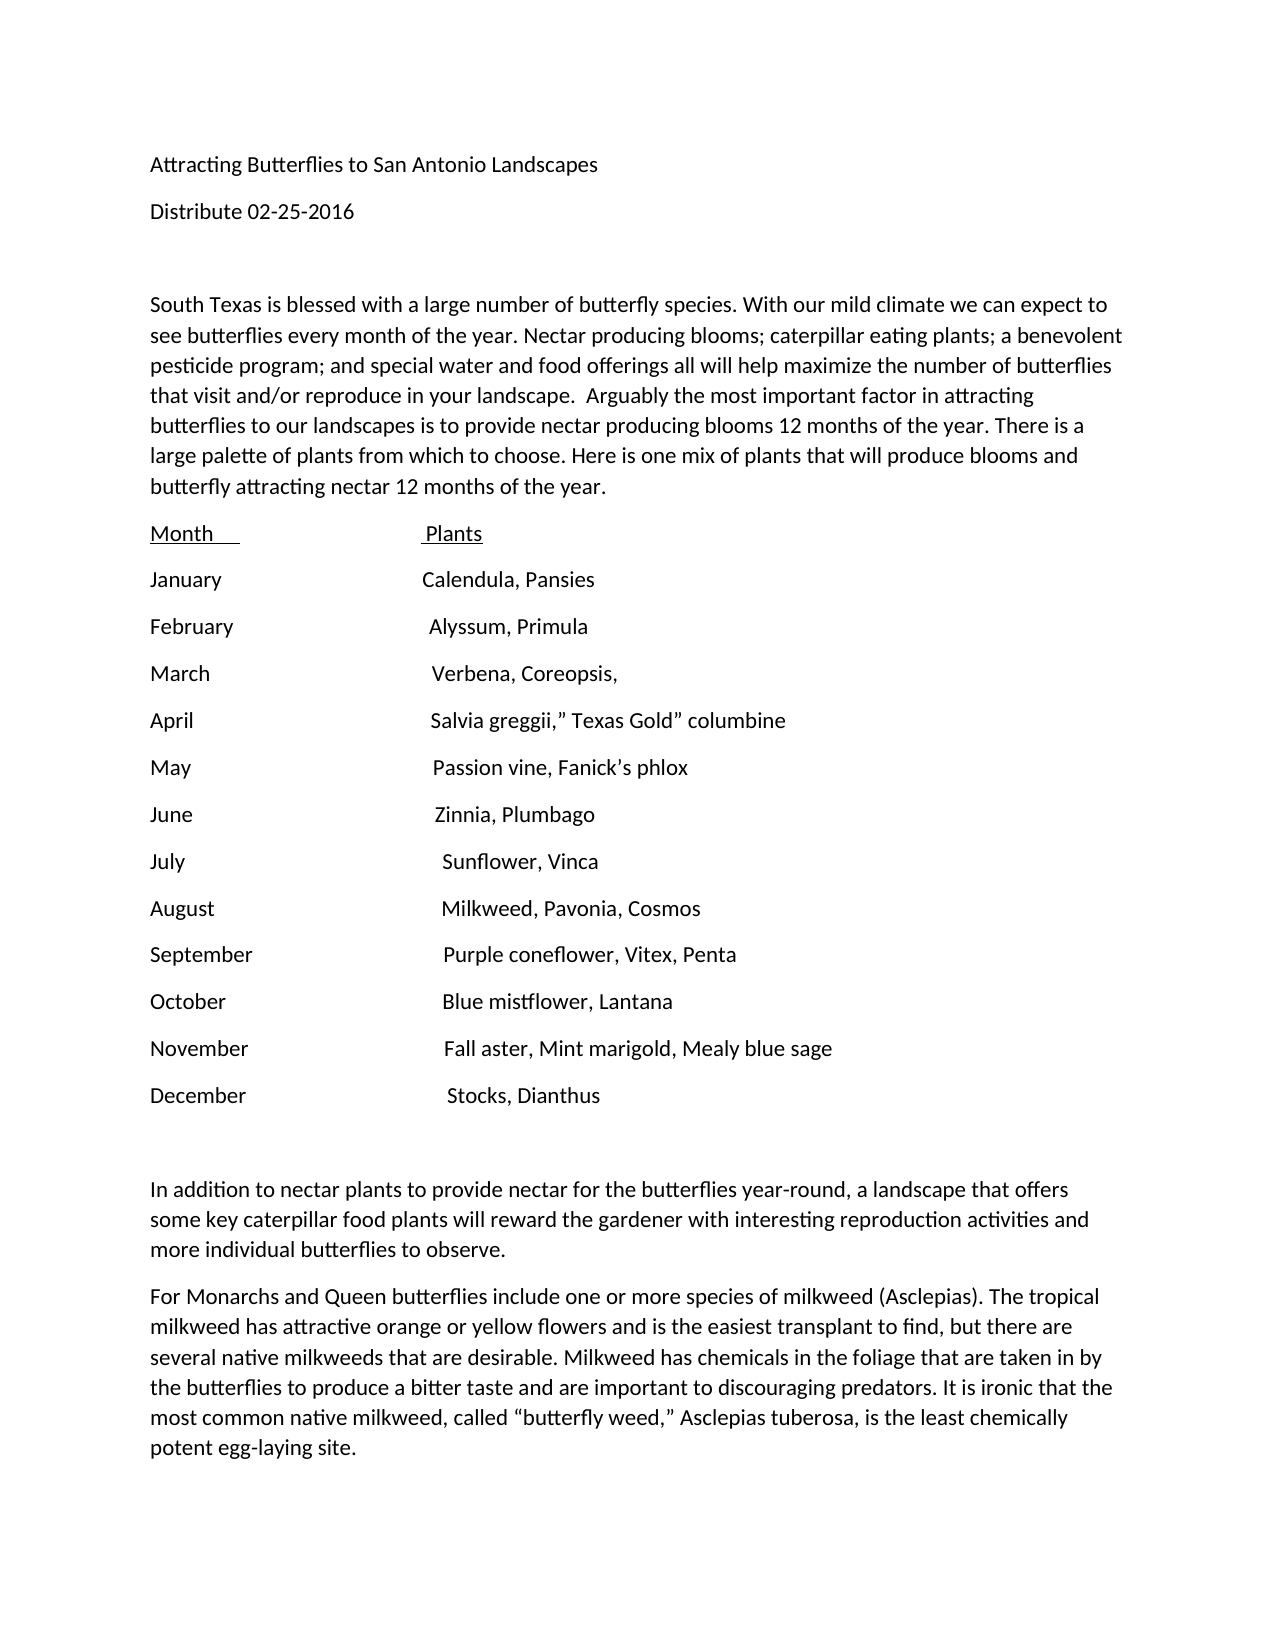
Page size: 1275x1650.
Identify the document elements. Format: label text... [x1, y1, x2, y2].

text In addition to nectar plants to provide nectar for the butterflies year-round, a landscape that offers some key caterpillar food plants will reward the gardener with interesting reproduction activities and more individual butterflies to observe. [150, 1175, 1125, 1263]
text August Milkweed, Pavonia, Cosmos [150, 894, 1125, 922]
text Attracting Butterflies to San Antonio Landscapes [150, 150, 1125, 178]
text October Blue mistflower, Lantana [150, 987, 1125, 1016]
text For Monarchs and Queen butterflies include one or more species of milkweed (Asclepias). The tropical milkweed has attractive orange or yellow flowers and is the easiest transplant to find, but there are several native milkweeds that are desirable. Milkweed has chemicals in the foliage that are taken in by the butterflies to produce a bitter taste and are important to discouraging predators. It is ironic that the most common native milkweed, called “butterfly weed,” Asclepias tuberosa, is the least chemically potent egg-laying site. [150, 1282, 1125, 1461]
text March Verbena, Coreopsis, [150, 659, 1125, 687]
text January Calendula, Pansies [150, 566, 1125, 594]
text South Texas is blessed with a large number of butterfly species. With our mild climate we can expect to see butterflies every month of the year. Nectar producing blooms; caterpillar eating plants; a benevolent pesticide program; and special water and food offerings all will help maximize the number of butterflies that visit and/or reproduce in your landscape. Arguably the most important factor in attracting butterflies to our landscapes is to provide nectar producing blooms 12 months of the year. There is a large palette of plants from which to choose. Here is one mix of plants that will produce blooms and butterfly attracting nectar 12 months of the year. [150, 291, 1125, 500]
text July Sunflower, Vinca [150, 847, 1125, 875]
text February Alyssum, Primula [150, 612, 1125, 641]
text Month Plants [150, 519, 1125, 547]
text Distribute 02-25-2016 [150, 197, 1125, 225]
text June Zinnia, Plumbago [150, 800, 1125, 828]
text November Fall aster, Mint marigold, Mealy blue sage [150, 1034, 1125, 1062]
text September Purple coneflower, Vitex, Penta [150, 941, 1125, 969]
text December Stocks, Dianthus [150, 1081, 1125, 1109]
text April Salvia greggii,” Texas Gold” columbine [150, 706, 1125, 734]
text May Passion vine, Fanick’s phlox [150, 753, 1125, 781]
